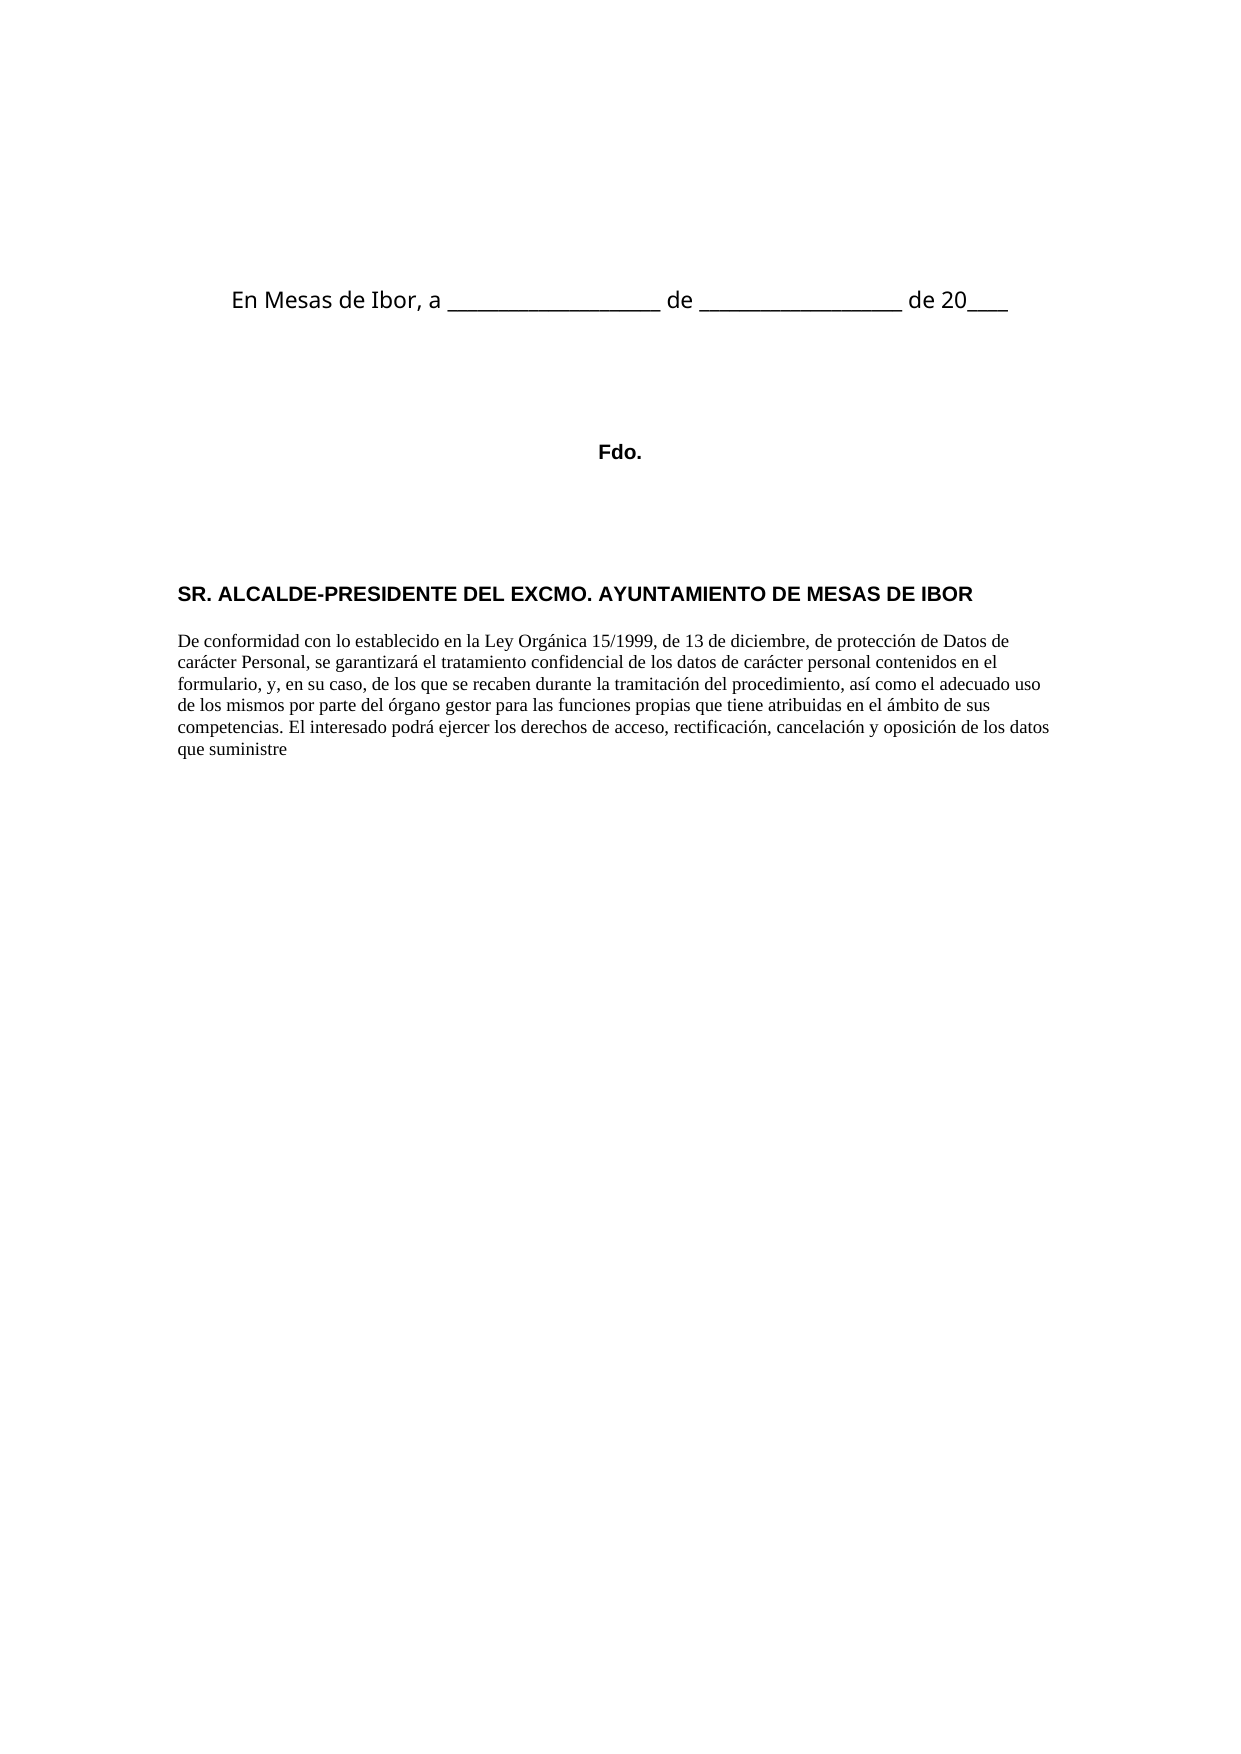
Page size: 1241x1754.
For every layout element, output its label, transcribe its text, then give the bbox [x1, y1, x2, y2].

text De conformidad con lo establecido en 15/1999, de 13 de diciembre, de protección de Datos de carácter Personal, se garantizará el tratamiento confidencial de los datos de carácter personal contenidos en el formulario, y, en su caso, de los que se recaben durante la tramitación del procedimiento, así como el adecuado uso de los mismos por parte del órgano gestor para las funciones propias que tiene atribuidas en el ámbito de sus competencias. El interesado podrá ejercer los derechos de acceso, rectificación, cancelación y oposición de los datos que suministre [177, 629, 1063, 759]
text SR. ALCALDE-PRESIDENTE DEL EXCMO. AYUNTAMIENTO DE MESAS DE IBOR [177, 582, 1063, 606]
text Fdo. [177, 440, 1063, 464]
text En Mesas de Ibor, a _____________________ de ____________________ de 20____ [177, 284, 1063, 315]
